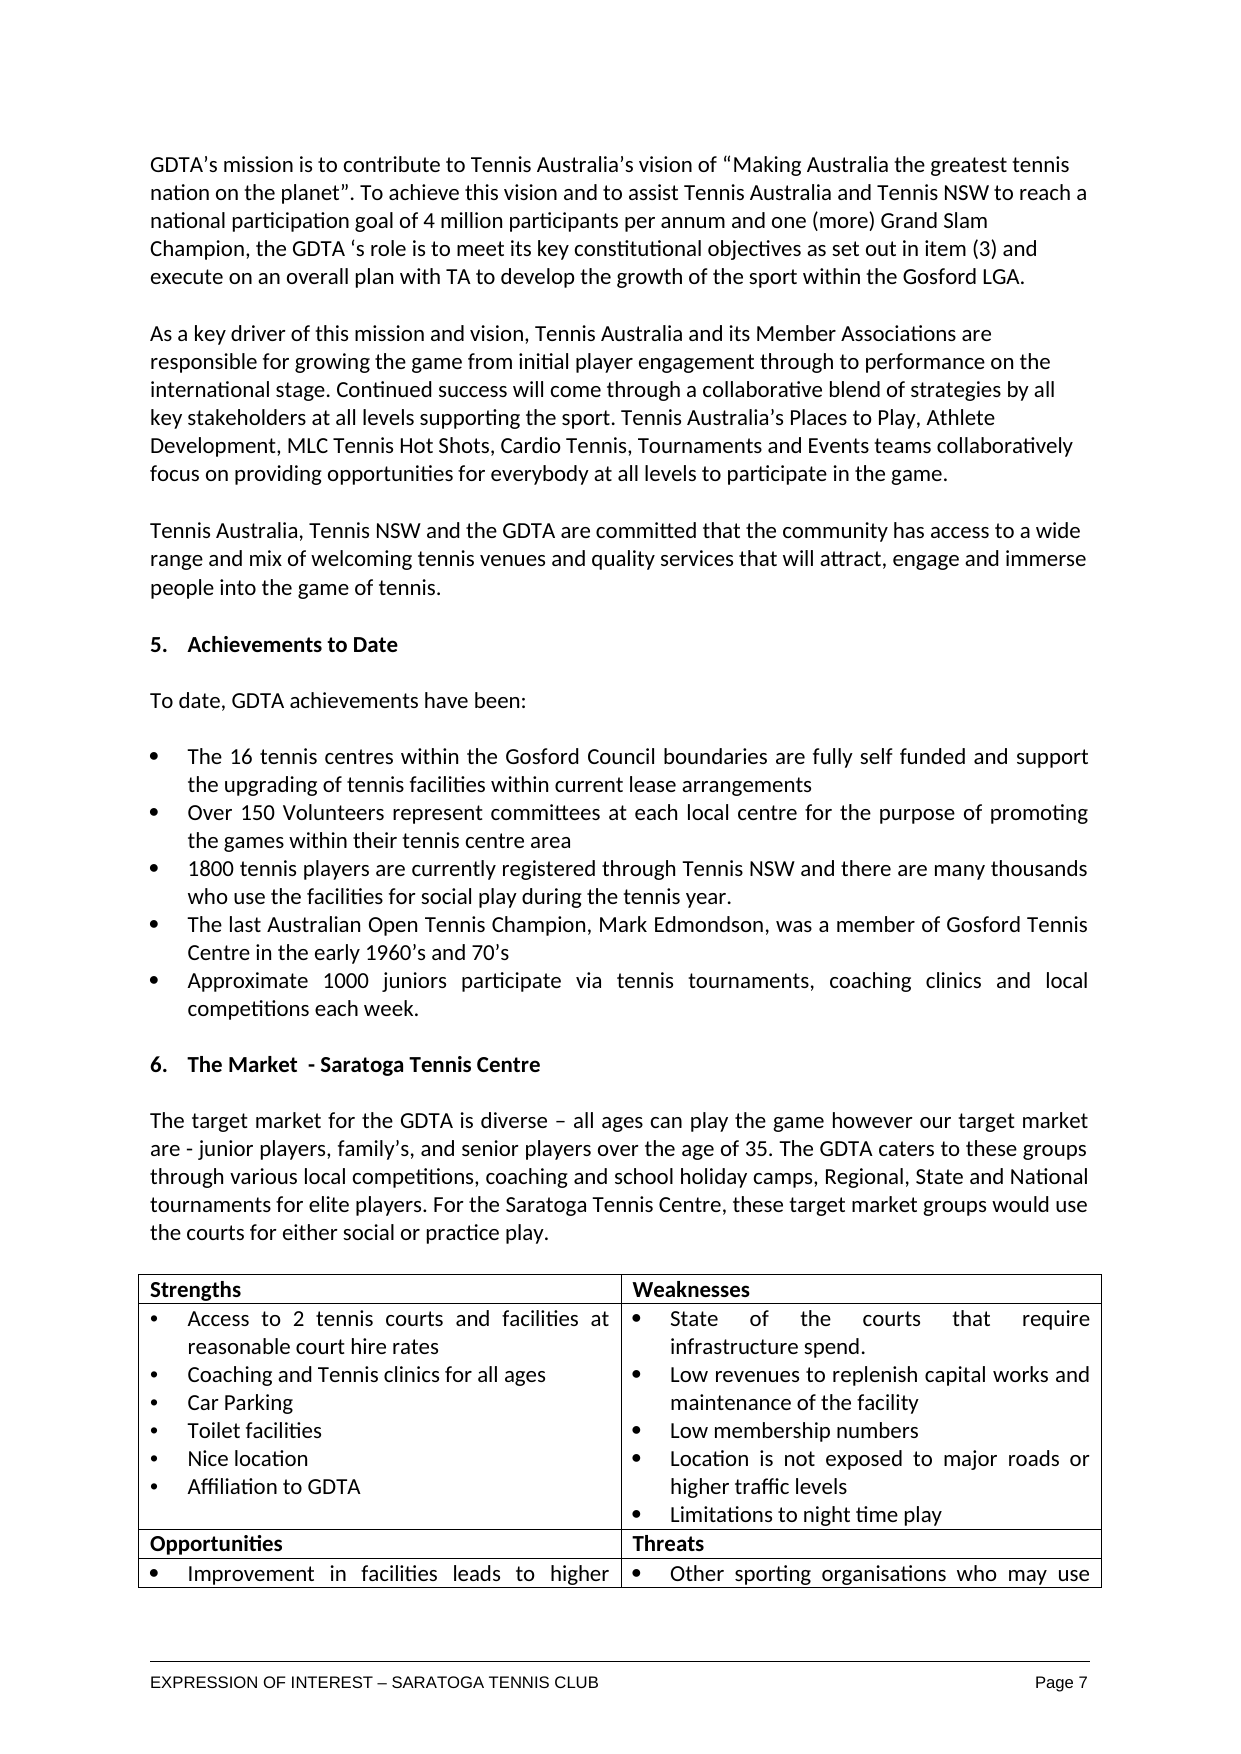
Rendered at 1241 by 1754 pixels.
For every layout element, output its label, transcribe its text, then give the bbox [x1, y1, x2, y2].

table_cell Threats [622, 1530, 1101, 1558]
text Tennis Australia, Tennis NSW and the GDTA are committed that the community has access to a wide range and mix of welcoming tennis venues and quality services that will attract, engage and immerse people into the game of tennis. [150, 517, 1090, 601]
text The target market for the GDTA is diverse – all ages can play the game however our target market are - junior players, family’s, and senior players over the age of 35. The GDTA caters to these groups through various local competitions, coaching and school holiday camps, Regional, State and National tournaments for elite players. For the Saratoga Tennis Centre, these target market groups would use the courts for either social or practice play. [150, 1106, 1090, 1246]
list The Market - Saratoga Tennis Centre [150, 1050, 1090, 1078]
list Achievements to Date [150, 630, 1090, 658]
table_cell Opportunities [139, 1530, 621, 1558]
table_header Weaknesses [622, 1275, 1101, 1303]
list 1800 tennis players are currently registered through Tennis NSW and there are many thousands who use the facilities for social play during the tennis year. [150, 854, 1090, 910]
text To date, GDTA achievements have been: [150, 686, 1090, 714]
table_cell State of the courts that require infrastructure spend. Low revenues to replenish capital works and maintenance of the facility Low membership numbers Location is not exposed to major roads or higher traffic levels Limitations to night time play [622, 1304, 1101, 1528]
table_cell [622, 1559, 1101, 1587]
table_cell Access to 2 tennis courts and facilities at reasonable court hire rates Coaching and Tennis clinics for all ages Car Parking Toilet facilities Nice location Affiliation to GDTA [139, 1304, 621, 1528]
list The last Australian Open Tennis Champion, Mark Edmondson, was a member of Gosford Tennis Centre in the early 1960’s and 70’s [150, 910, 1090, 966]
list Over 150 Volunteers represent committees at each local centre for the purpose of promoting the games within their tennis centre area [150, 798, 1090, 854]
text GDTA’s mission is to contribute to Tennis Australia’s vision of “Making Australia the greatest tennis nation on the planet”. To achieve this vision and to assist Tennis Australia and Tennis NSW to reach a national participation goal of 4 million participants per annum and one (more) Grand Slam Champion, the GDTA ‘s role is to meet its key constitutional objectives as set out in item (3) and execute on an overall plan with TA to develop the growth of the sport within the Gosford LGA. [150, 150, 1090, 290]
list The 16 tennis centres within the Gosford Council boundaries are fully self funded and support the upgrading of tennis facilities within current lease arrangements [150, 742, 1090, 798]
table_header Strengths [139, 1275, 621, 1303]
text As a key driver of this mission and vision, Tennis Australia and its Member Associations are responsible for growing the game from initial player engagement through to performance on the international stage. Continued success will come through a collaborative blend of strategies by all key stakeholders at all levels supporting the sport. Tennis Australia’s Places to Play, Athlete Development, MLC Tennis Hot Shots, Cardio Tennis, Tournaments and Events teams collaboratively focus on providing opportunities for everybody at all levels to participate in the game. [150, 319, 1090, 487]
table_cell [139, 1559, 621, 1587]
list Approximate 1000 juniors participate via tennis tournaments, coaching clinics and local competitions each week. [150, 966, 1090, 1022]
